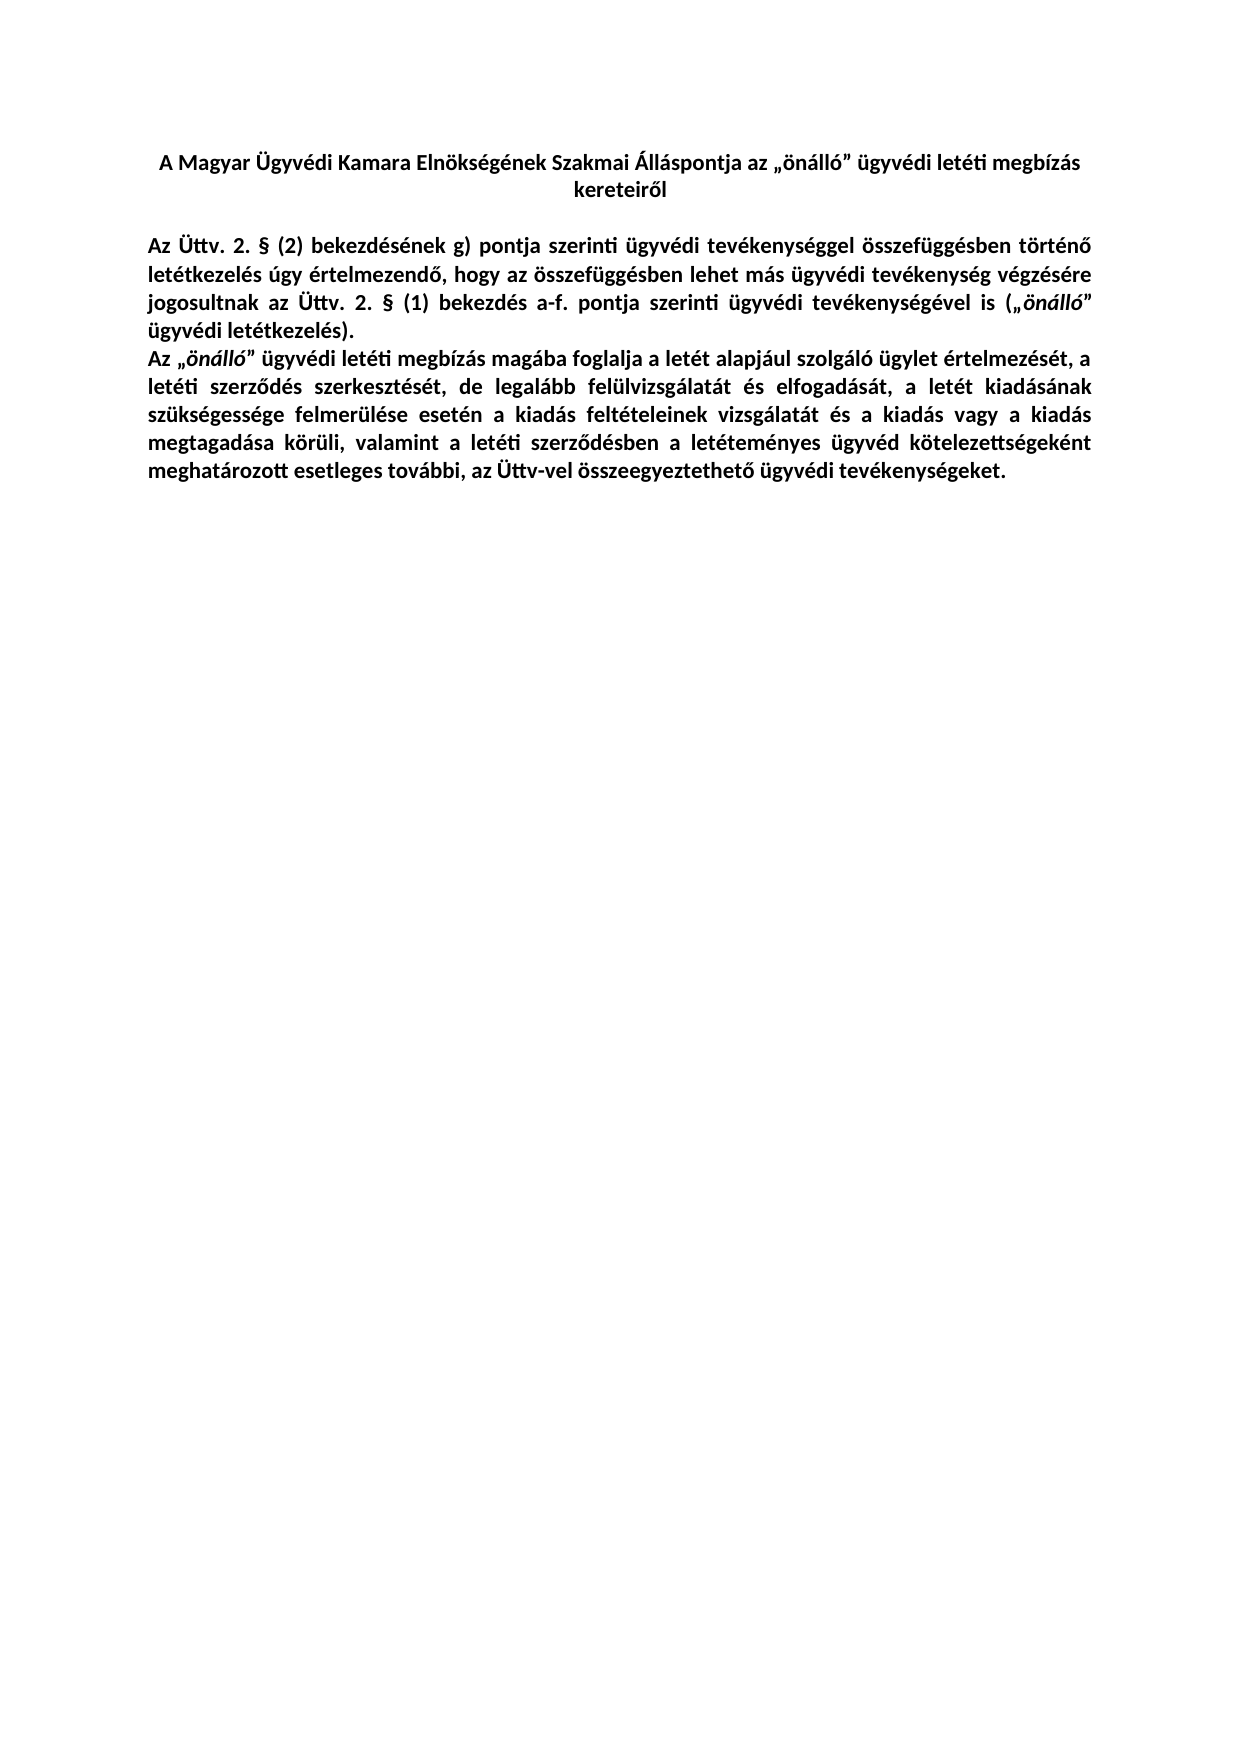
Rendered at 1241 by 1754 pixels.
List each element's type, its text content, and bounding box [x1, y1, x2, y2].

text Az „önálló” ügyvédi letéti megbízás magába foglalja a letét alapjául szolgáló ügylet értelmezését, a letéti szerződés szerkesztését, de legalább felülvizsgálatát és elfogadását, a letét kiadásának szükségessége felmerülése esetén a kiadás feltételeinek vizsgálatát és a kiadás vagy a kiadás megtagadása körüli, valamint a letéti szerződésben a letéteményes ügyvéd kötelezettségeként meghatározott esetleges további, az Üttv-vel összeegyeztethető ügyvédi tevékenységeket. [148, 344, 1093, 484]
text Az Üttv. 2. § (2) bekezdésének g) pontja szerinti ügyvédi tevékenységgel összefüggésben történő letétkezelés úgy értelmezendő, hogy az összefüggésben lehet más ügyvédi tevékenység végzésére jogosultnak az Üttv. 2. § (1) bekezdés a-f. pontja szerinti ügyvédi tevékenységével is („önálló” ügyvédi letétkezelés). [148, 232, 1093, 344]
text A Magyar Ügyvédi Kamara Elnökségének Szakmai Álláspontja az „önálló” ügyvédi letéti megbízás kereteiről [148, 148, 1093, 204]
